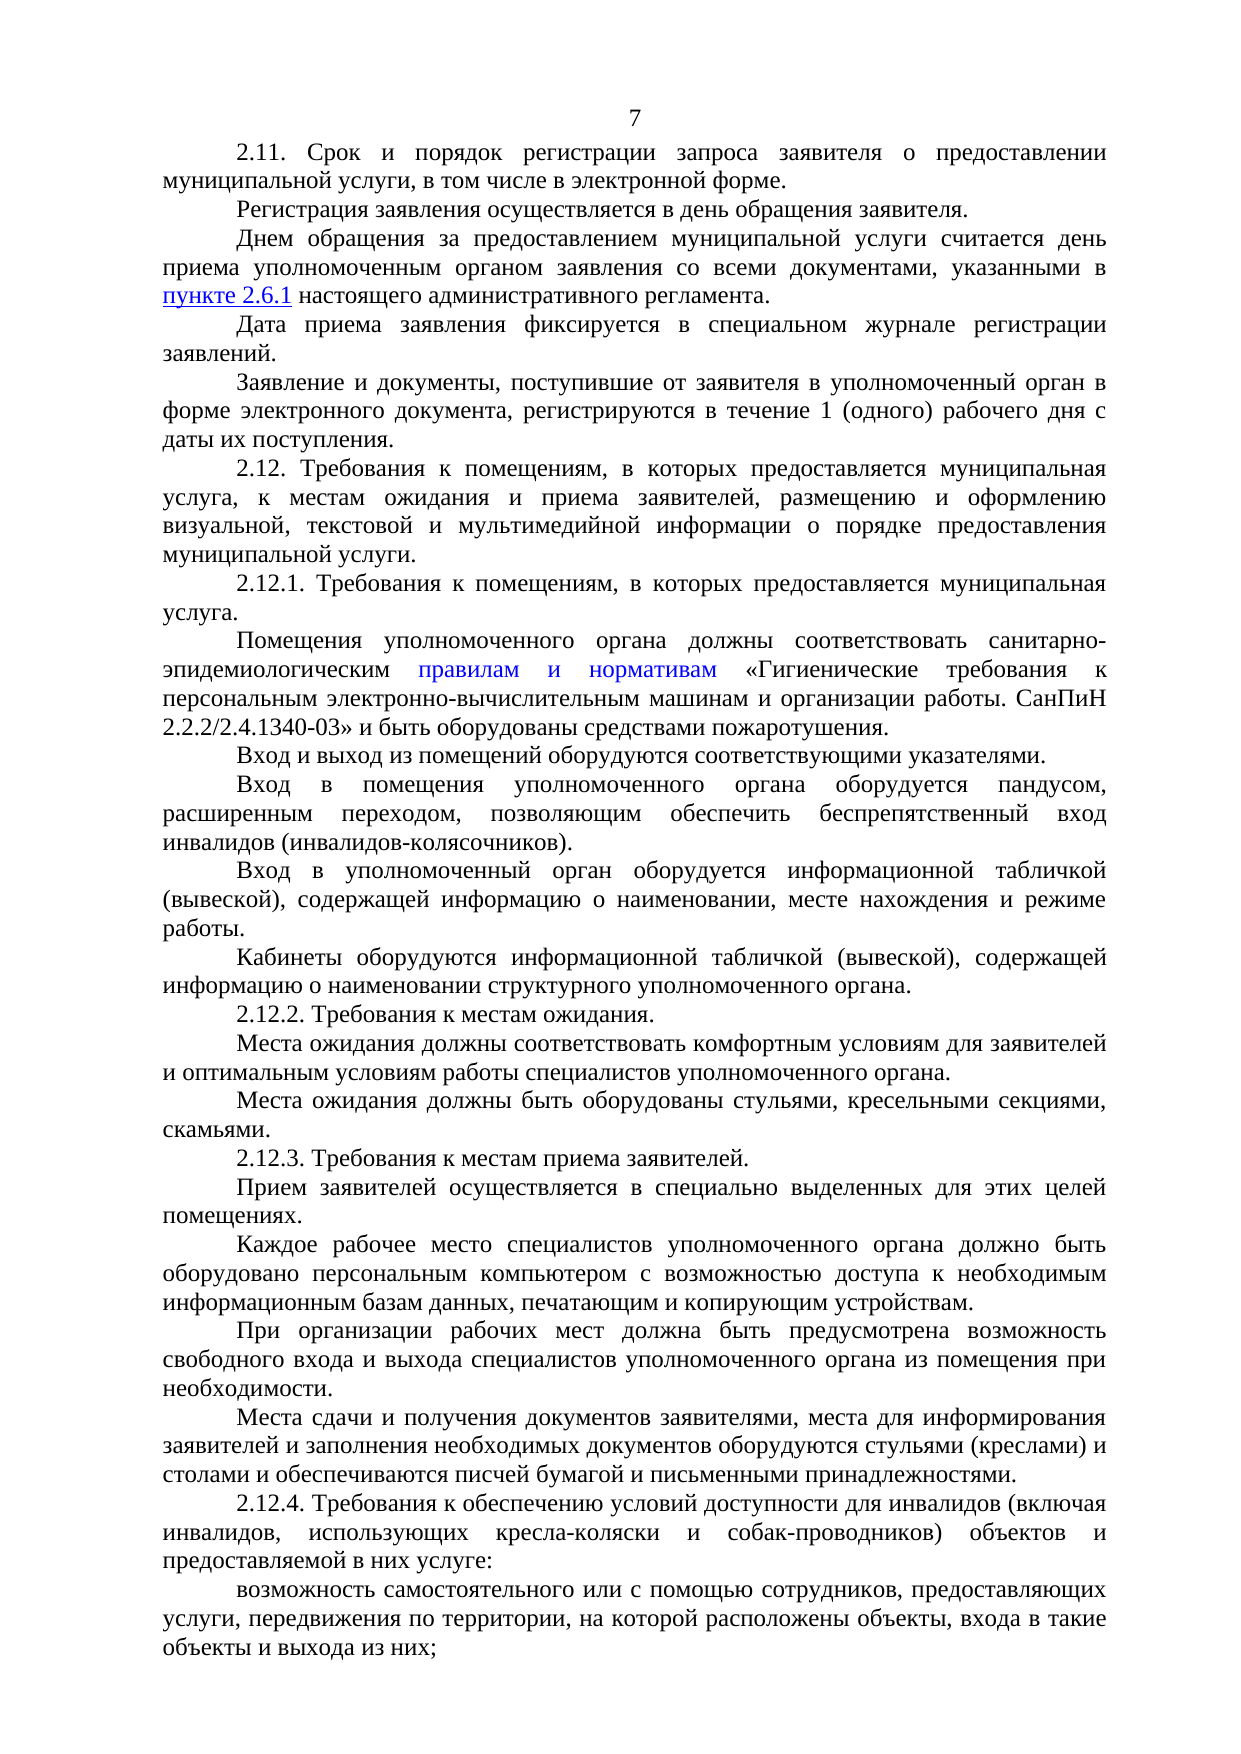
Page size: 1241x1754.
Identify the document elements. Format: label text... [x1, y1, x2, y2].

text Вход и выход из помещений оборудуются соответствующими указателями. [162, 741, 1107, 769]
text Днем обращения за предоставлением муниципальной услуги считается день приема уполномоченным органом заявления со всеми документами, указанными в пункте 2.6.1 настоящего административного регламента. [162, 223, 1107, 309]
text Вход в уполномоченный орган оборудуется информационной табличкой (вывеской), содержащей информацию о наименовании, месте нахождения и режиме работы. [162, 856, 1107, 942]
text Прием заявителей осуществляется в специально выделенных для этих целей помещениях. [162, 1172, 1107, 1229]
text Дата приема заявления фиксируется в специальном журнале регистрации заявлений. [162, 309, 1107, 367]
text При организации рабочих мест должна быть предусмотрена возможность свободного входа и выхода специалистов уполномоченного органа из помещения при необходимости. [162, 1316, 1107, 1402]
text Места ожидания должны быть оборудованы стульями, кресельными секциями, скамьями. [162, 1086, 1107, 1143]
text Заявление и документы, поступившие от заявителя в уполномоченный орган в форме электронного документа, регистрируются в течение 1 (одного) рабочего дня с даты их поступления. [162, 367, 1107, 453]
text Регистрация заявления осуществляется в день обращения заявителя. [162, 194, 1107, 223]
text 2.12.1. Требования к помещениям, в которых предоставляется муниципальная услуга. [162, 568, 1107, 626]
text Помещения уполномоченного органа должны соответствовать санитарно-эпидемиологическим правилам и нормативам «Гигиенические требования к персональным электронно-вычислительным машинам и организации работы. СанПиН 2.2.2/2.4.1340-03» и быть оборудованы средствами пожаротушения. [162, 626, 1107, 741]
text Места ожидания должны соответствовать комфортным условиям для заявителей и оптимальным условиям работы специалистов уполномоченного органа. [162, 1028, 1107, 1086]
text 2.12. Требования к помещениям, в которых предоставляется муниципальная услуга, к местам ожидания и приема заявителей, размещению и оформлению визуальной, текстовой и мультимедийной информации о порядке предоставления муниципальной услуги. [162, 453, 1107, 568]
text Места сдачи и получения документов заявителями, места для информирования заявителей и заполнения необходимых документов оборудуются стульями (креслами) и столами и обеспечиваются писчей бумагой и письменными принадлежностями. [162, 1402, 1107, 1488]
text Каждое рабочее место специалистов уполномоченного органа должно быть оборудовано персональным компьютером с возможностью доступа к необходимым информационным базам данных, печатающим и копирующим устройствам. [162, 1229, 1107, 1316]
text Вход в помещения уполномоченного органа оборудуется пандусом, расширенным переходом, позволяющим обеспечить беспрепятственный вход инвалидов (инвалидов-колясочников). [162, 769, 1107, 856]
text Кабинеты оборудуются информационной табличкой (вывеской), содержащей информацию о наименовании структурного уполномоченного органа. [162, 942, 1107, 999]
text 2.11. Срок и порядок регистрации запроса заявителя о предоставлении муниципальной услуги, в том числе в электронной форме. [162, 137, 1107, 194]
text 2.12.4. Требования к обеспечению условий доступности для инвалидов (включая инвалидов, использующих кресла-коляски и собак-проводников) объектов и предоставляемой в них услуге: [162, 1488, 1107, 1574]
text 2.12.3. Требования к местам приема заявителей. [162, 1143, 1107, 1172]
text 2.12.2. Требования к местам ожидания. [162, 999, 1107, 1028]
text возможность самостоятельного или с помощью сотрудников, предоставляющих услуги, передвижения по территории, на которой расположены объекты, входа в такие объекты и выхода из них; [162, 1574, 1107, 1661]
